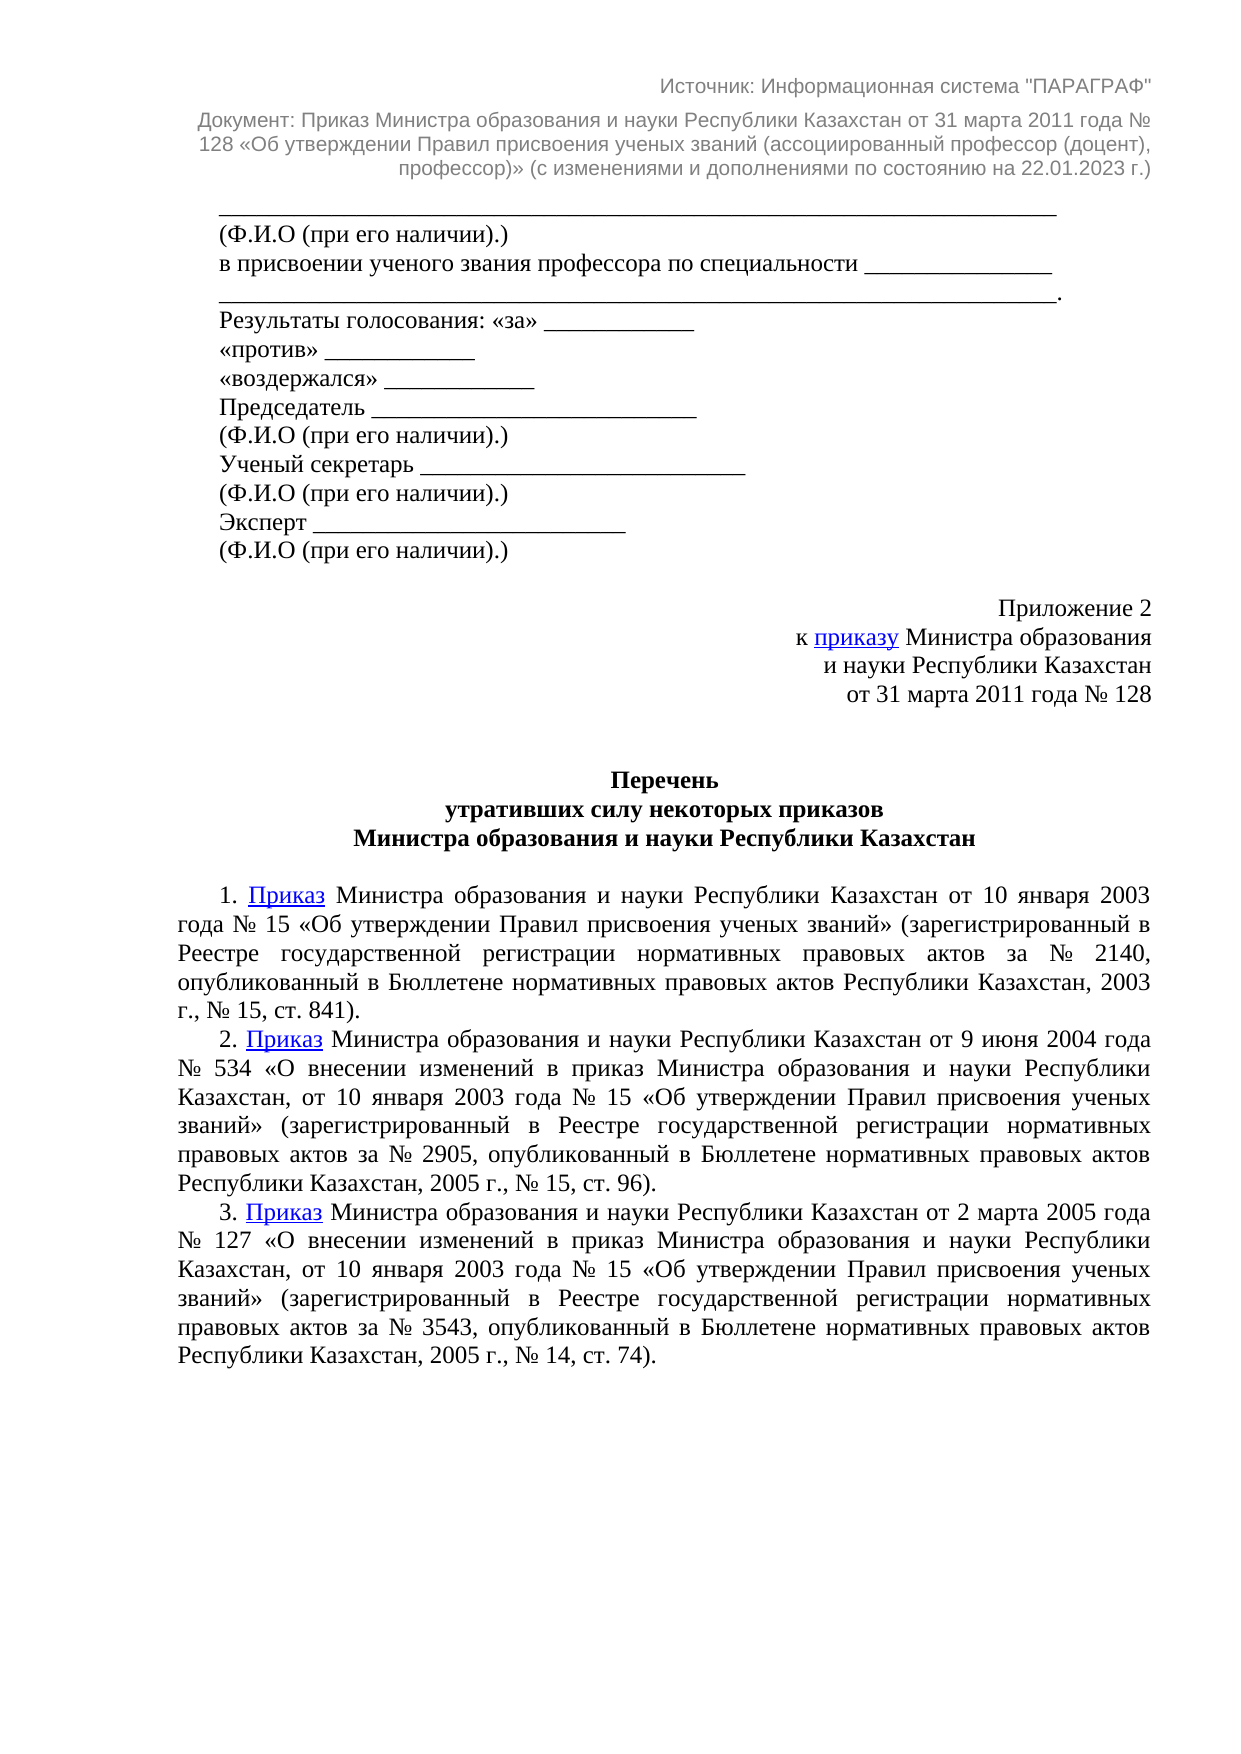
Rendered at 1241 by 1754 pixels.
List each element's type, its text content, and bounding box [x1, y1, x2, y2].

text «против» ____________ [177, 334, 1152, 363]
text Министра образования и науки Республики Казахстан [177, 823, 1152, 852]
text «воздержался» ____________ [177, 363, 1152, 392]
text Ученый секретарь __________________________ [177, 449, 1152, 478]
text (Ф.И.О (при его наличии).) [177, 535, 1152, 564]
text 2. Приказ Министра образования и науки Республики Казахстан от 9 июня 2004 года № 534 «О внесении изменений в приказ Министра образования и науки Республики Казахстан, от 10 января 2003 года № 15 «Об утверждении Правил присвоения ученых званий» (зарегистрированный в Реестре государственной регистрации нормативных правовых актов за № 2905, опубликованный в Бюллетене нормативных правовых актов Республики Казахстан, 2005 г., № 15, ст. 96). [177, 1024, 1152, 1197]
text (Ф.И.О (при его наличии).) [177, 478, 1152, 507]
text Председатель __________________________ [177, 392, 1152, 420]
text 3. Приказ Министра образования и науки Республики Казахстан от 2 марта 2005 года № 127 «О внесении изменений в приказ Министра образования и науки Республики Казахстан, от 10 января 2003 года № 15 «Об утверждении Правил присвоения ученых званий» (зарегистрированный в Реестре государственной регистрации нормативных правовых актов за № 3543, опубликованный в Бюллетене нормативных правовых актов Республики Казахстан, 2005 г., № 14, ст. 74). [177, 1197, 1152, 1369]
text к приказу Министра образования [177, 622, 1152, 650]
text и науки Республики Казахстан [177, 650, 1152, 679]
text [177, 190, 1152, 219]
text Эксперт _________________________ [177, 507, 1152, 535]
text (Ф.И.О (при его наличии).) [177, 219, 1152, 248]
text 1. Приказ Министра образования и науки Республики Казахстан от 10 января 2003 года № 15 «Об утверждении Правил присвоения ученых званий» (зарегистрированный в Реестре государственной регистрации нормативных правовых актов за № 2140, опубликованный в Бюллетене нормативных правовых актов Республики Казахстан, 2003 г., № 15, ст. 841). [177, 880, 1152, 1024]
text от 31 марта 2011 года № 128 [177, 679, 1152, 708]
text Приложение 2 [177, 593, 1152, 622]
text Результаты голосования: «за» ____________ [177, 305, 1152, 334]
text (Ф.И.О (при его наличии).) [177, 420, 1152, 449]
text утративших силу некоторых приказов [177, 794, 1152, 823]
text в присвоении ученого звания профессора по специальности _______________ [177, 248, 1152, 277]
text Перечень [177, 765, 1152, 794]
text ___________________________________________________________________. [177, 277, 1152, 305]
